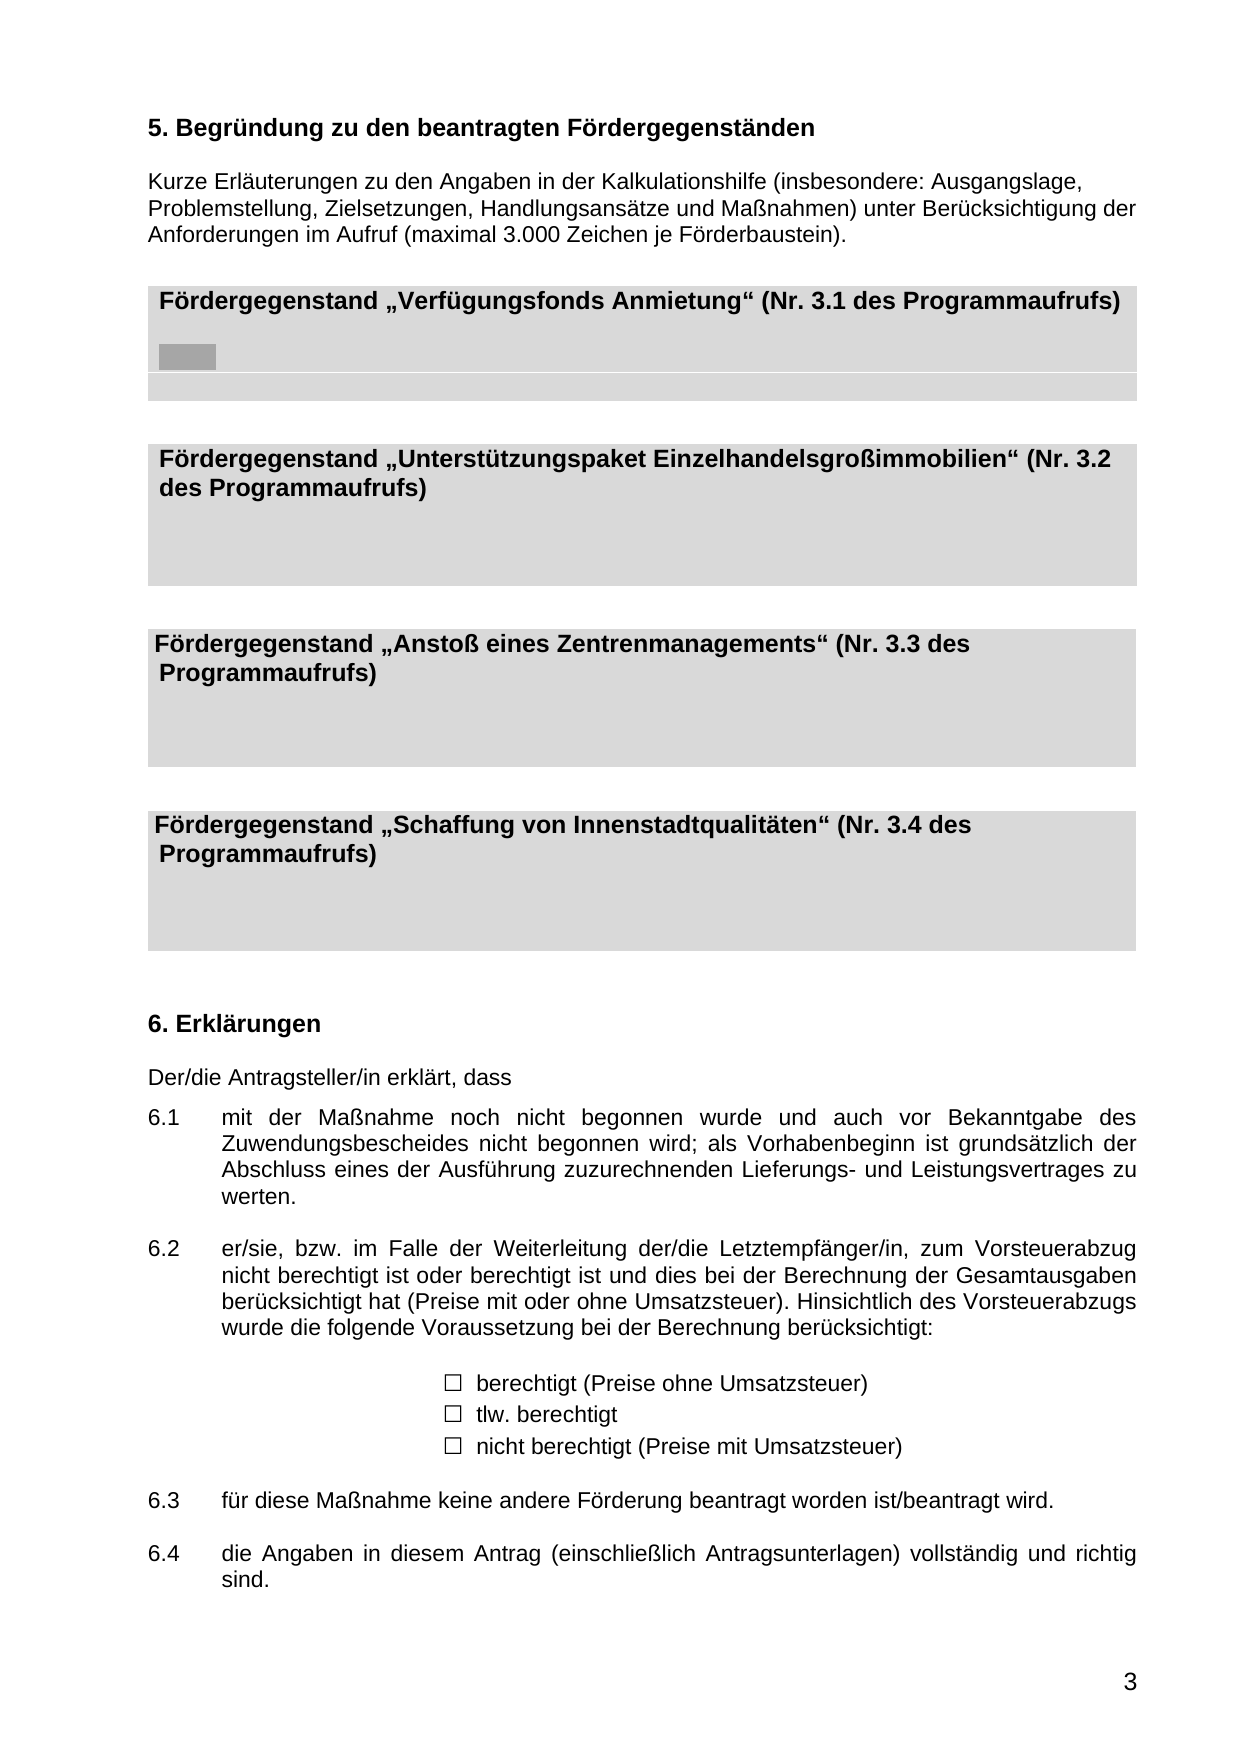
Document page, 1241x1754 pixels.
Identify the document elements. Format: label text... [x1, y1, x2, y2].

text 6.4 die Angaben in diesem Antrag (einschließlich Antragsunterlagen) vollständig und richtig sind. [148, 1540, 1137, 1593]
table_header Fördergegenstand „Schaffung von Innenstadtqualitäten“ (Nr. 3.4 des Programmaufrufs) [148, 811, 1136, 951]
table_header Fördergegenstand „Verfügungsfonds Anmietung“ (Nr. 3.1 des Programmaufrufs) [148, 286, 1137, 372]
text 5. Begründung zu den beantragten Fördergegenständen [148, 112, 1137, 141]
text 6.3 für diese Maßnahme keine andere Förderung beantragt worden ist/beantragt wird. [148, 1487, 1137, 1513]
text 6.1 mit der Maßnahme noch nicht begonnen wurde und auch vor Bekanntgabe des Zuwendungsbescheides nicht begonnen wird; als Vorhabenbeginn ist grundsätzlich der Abschluss eines der Ausführung zuzurechnenden Lieferungs- und Leistungsvertrages zu werten. [148, 1103, 1137, 1209]
text tlw. berechtigt nicht berechtigt (Preise mit Umsatzsteuer) [443, 1398, 1137, 1461]
table_header Fördergegenstand „Anstoß eines Zentrenmanagements“ (Nr. 3.3 des Programmaufrufs) [148, 629, 1136, 767]
table_cell [148, 373, 1137, 401]
text 6. Erklärungen [148, 1009, 1137, 1038]
table_header Fördergegenstand „Unterstützungspaket Einzelhandelsgroßimmobilien“ (Nr. 3.2 des Programmaufrufs) [148, 444, 1137, 586]
text Der/die Antragsteller/in erklärt, dass [148, 1064, 1137, 1090]
text Kurze Erläuterungen zu den Angaben in der Kalkulationshilfe (insbesondere: Ausgangslage, Problemstellung, Zielsetzungen, Handlungsansätze und Maßnahmen) unter Berücksichtigung der Anforderungen im Aufruf (maximal 3.000 Zeichen je Förderbaustein). [148, 168, 1137, 247]
text berechtigt (Preise ohne Umsatzsteuer) [443, 1367, 1137, 1398]
text 6.2 er/sie, bzw. im Falle der Weiterleitung der/die Letztempfänger/in, zum Vorsteuerabzug nicht berechtigt ist oder berechtigt ist und dies bei der Berechnung der Gesamtausgaben berücksichtigt hat (Preise mit oder ohne Umsatzsteuer). Hinsichtlich des Vorsteuerabzugs wurde die folgende Voraussetzung bei der Berechnung berücksichtigt: [148, 1235, 1137, 1341]
